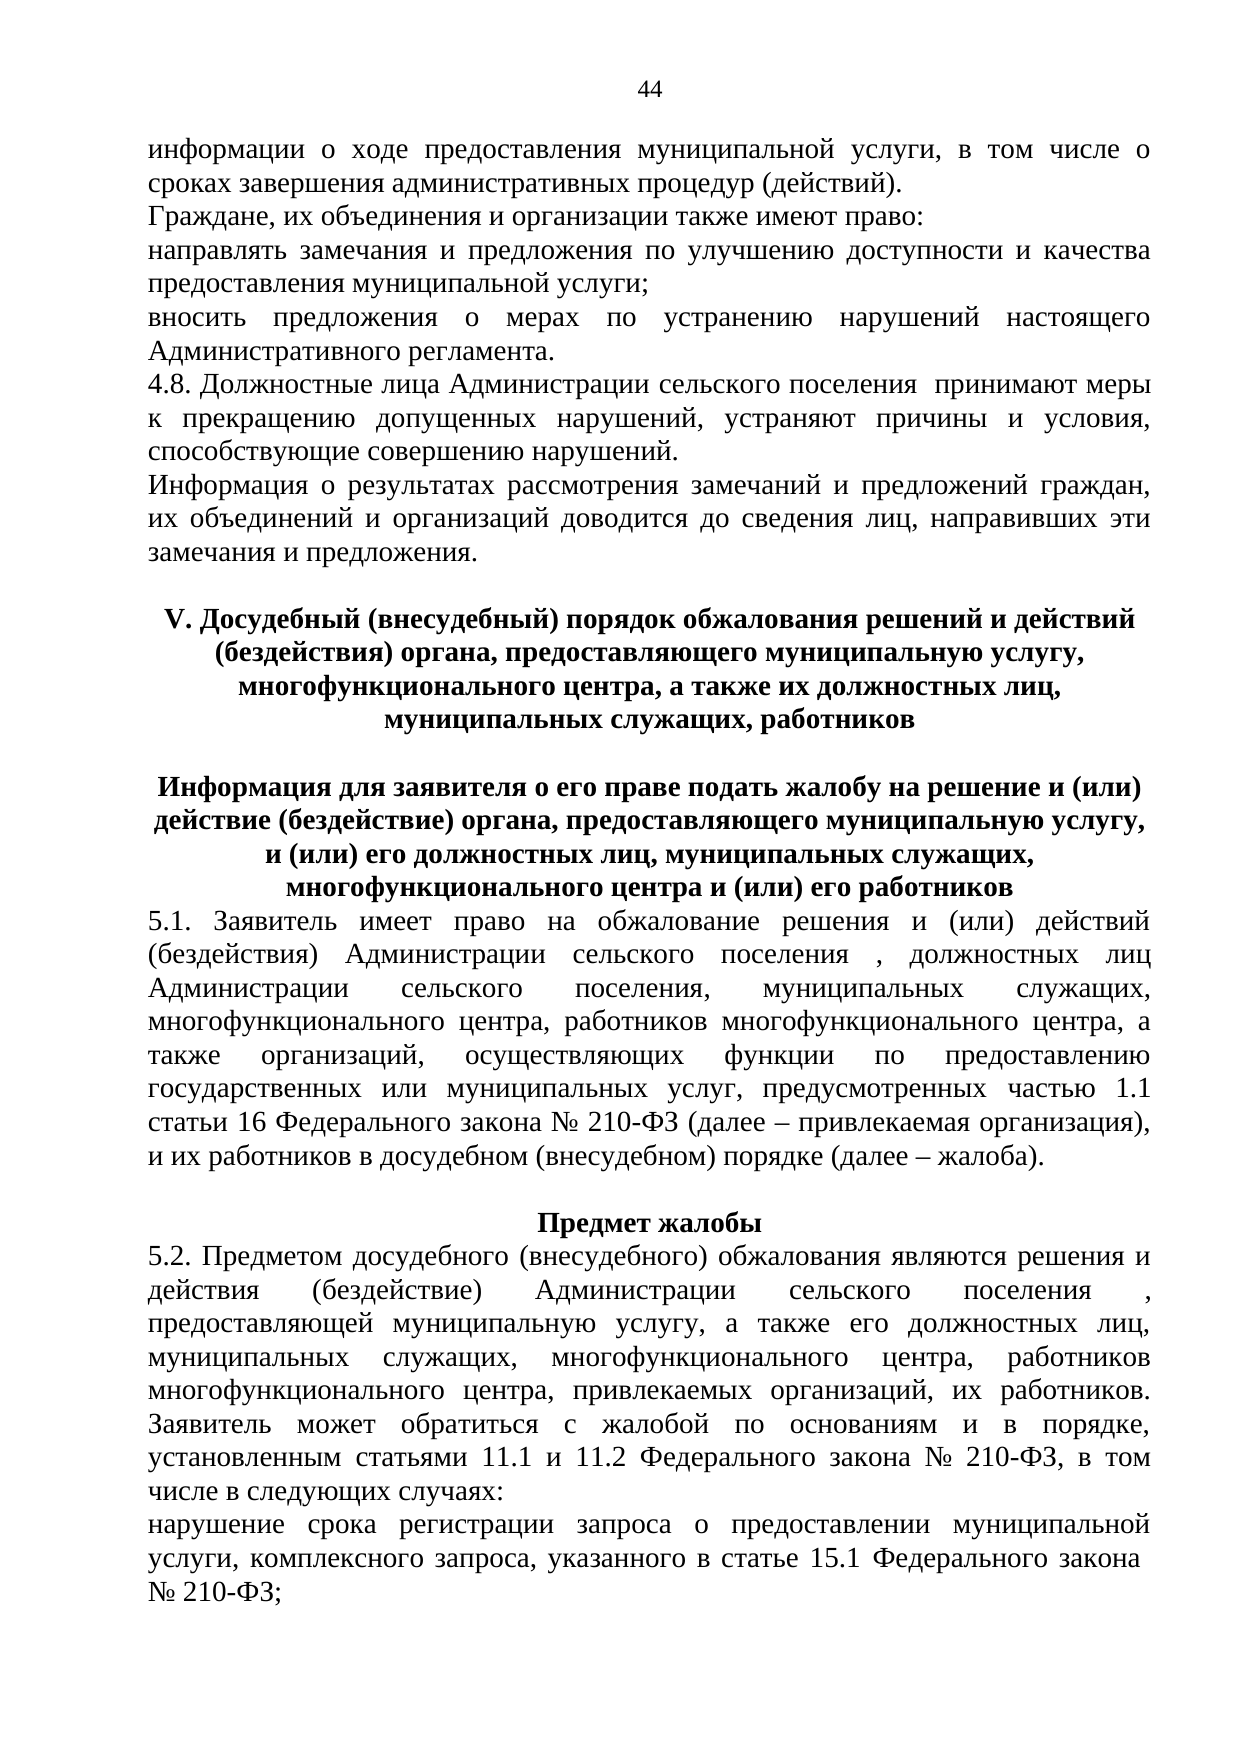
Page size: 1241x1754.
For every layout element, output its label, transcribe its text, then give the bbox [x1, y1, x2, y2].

text V. Досудебный (внесудебный) порядок обжалования решений и действий (бездействия) органа, предоставляющего муниципальную услугу, многофункционального центра, а также их должностных лиц, муниципальных служащих, работников [148, 601, 1152, 735]
text Информация для заявителя о его праве подать жалобу на решение и (или) действие (бездействие) органа, предоставляющего муниципальную услугу, и (или) его должностных лиц, муниципальных служащих, многофункционального центра и (или) его работников [148, 769, 1152, 903]
text Граждане, их объединения и организации также имеют право: [148, 198, 1152, 232]
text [148, 131, 1152, 198]
text Информация о результатах рассмотрения замечаний и предложений граждан, их объединений и организаций доводится до сведения лиц, направивших эти замечания и предложения. [148, 467, 1152, 567]
text нарушение срока регистрации запроса о предоставлении муниципальной услуги, комплексного запроса, указанного в статье 15.1 Федерального закона № 210-ФЗ; [148, 1507, 1152, 1607]
text 5.2. Предметом досудебного (внесудебного) обжалования являются решения и действия (бездействие) Администрации сельского поселения , предоставляющей муниципальную услугу, а также его должностных лиц, муниципальных служащих, многофункционального центра, работников многофункционального центра, привлекаемых организаций, их работников. Заявитель может обратиться с жалобой по основаниям и в порядке, установленным статьями 11.1 и 11.2 Федерального закона № 210-ФЗ, в том числе в следующих случаях: [148, 1238, 1152, 1507]
text 5.1. Заявитель имеет право на обжалование решения и (или) действий (бездействия) Администрации сельского поселения , должностных лиц Администрации сельского поселения, муниципальных служащих, многофункционального центра, работников многофункционального центра, а также организаций, осуществляющих функции по предоставлению государственных или муниципальных услуг, предусмотренных частью 1.1 статьи 16 Федерального закона № 210-ФЗ (далее – привлекаемая организация), и их работников в досудебном (внесудебном) порядке (далее – жалоба). [148, 903, 1152, 1171]
text вносить предложения о мерах по устранению нарушений настоящего Административного регламента. [148, 299, 1152, 366]
text Предмет жалобы [148, 1205, 1152, 1238]
text 4.8. Должностные лица Администрации сельского поселения принимают меры к прекращению допущенных нарушений, устраняют причины и условия, способствующие совершению нарушений. [148, 366, 1152, 467]
text направлять замечания и предложения по улучшению доступности и качества предоставления муниципальной услуги; [148, 232, 1152, 299]
